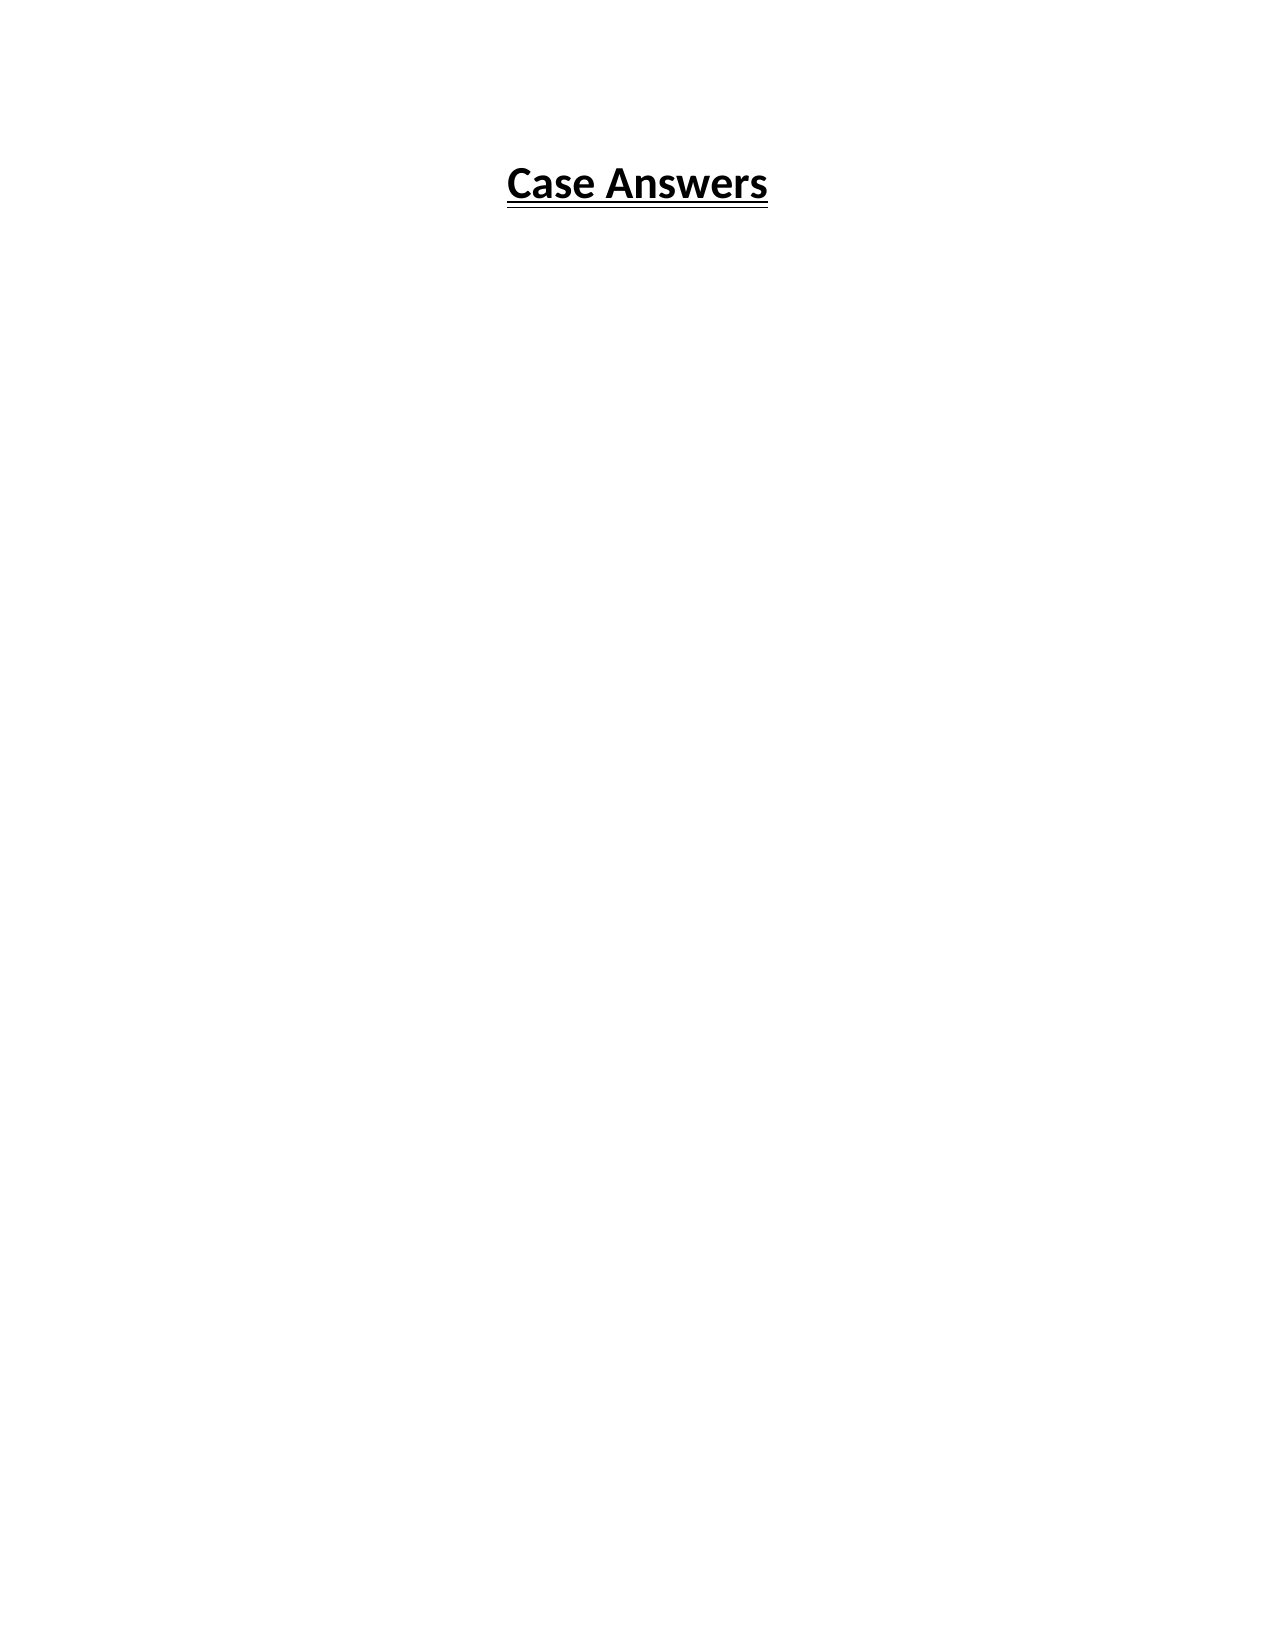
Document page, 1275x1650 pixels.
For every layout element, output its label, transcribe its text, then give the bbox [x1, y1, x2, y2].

subtitle Case Answers [150, 154, 1125, 210]
